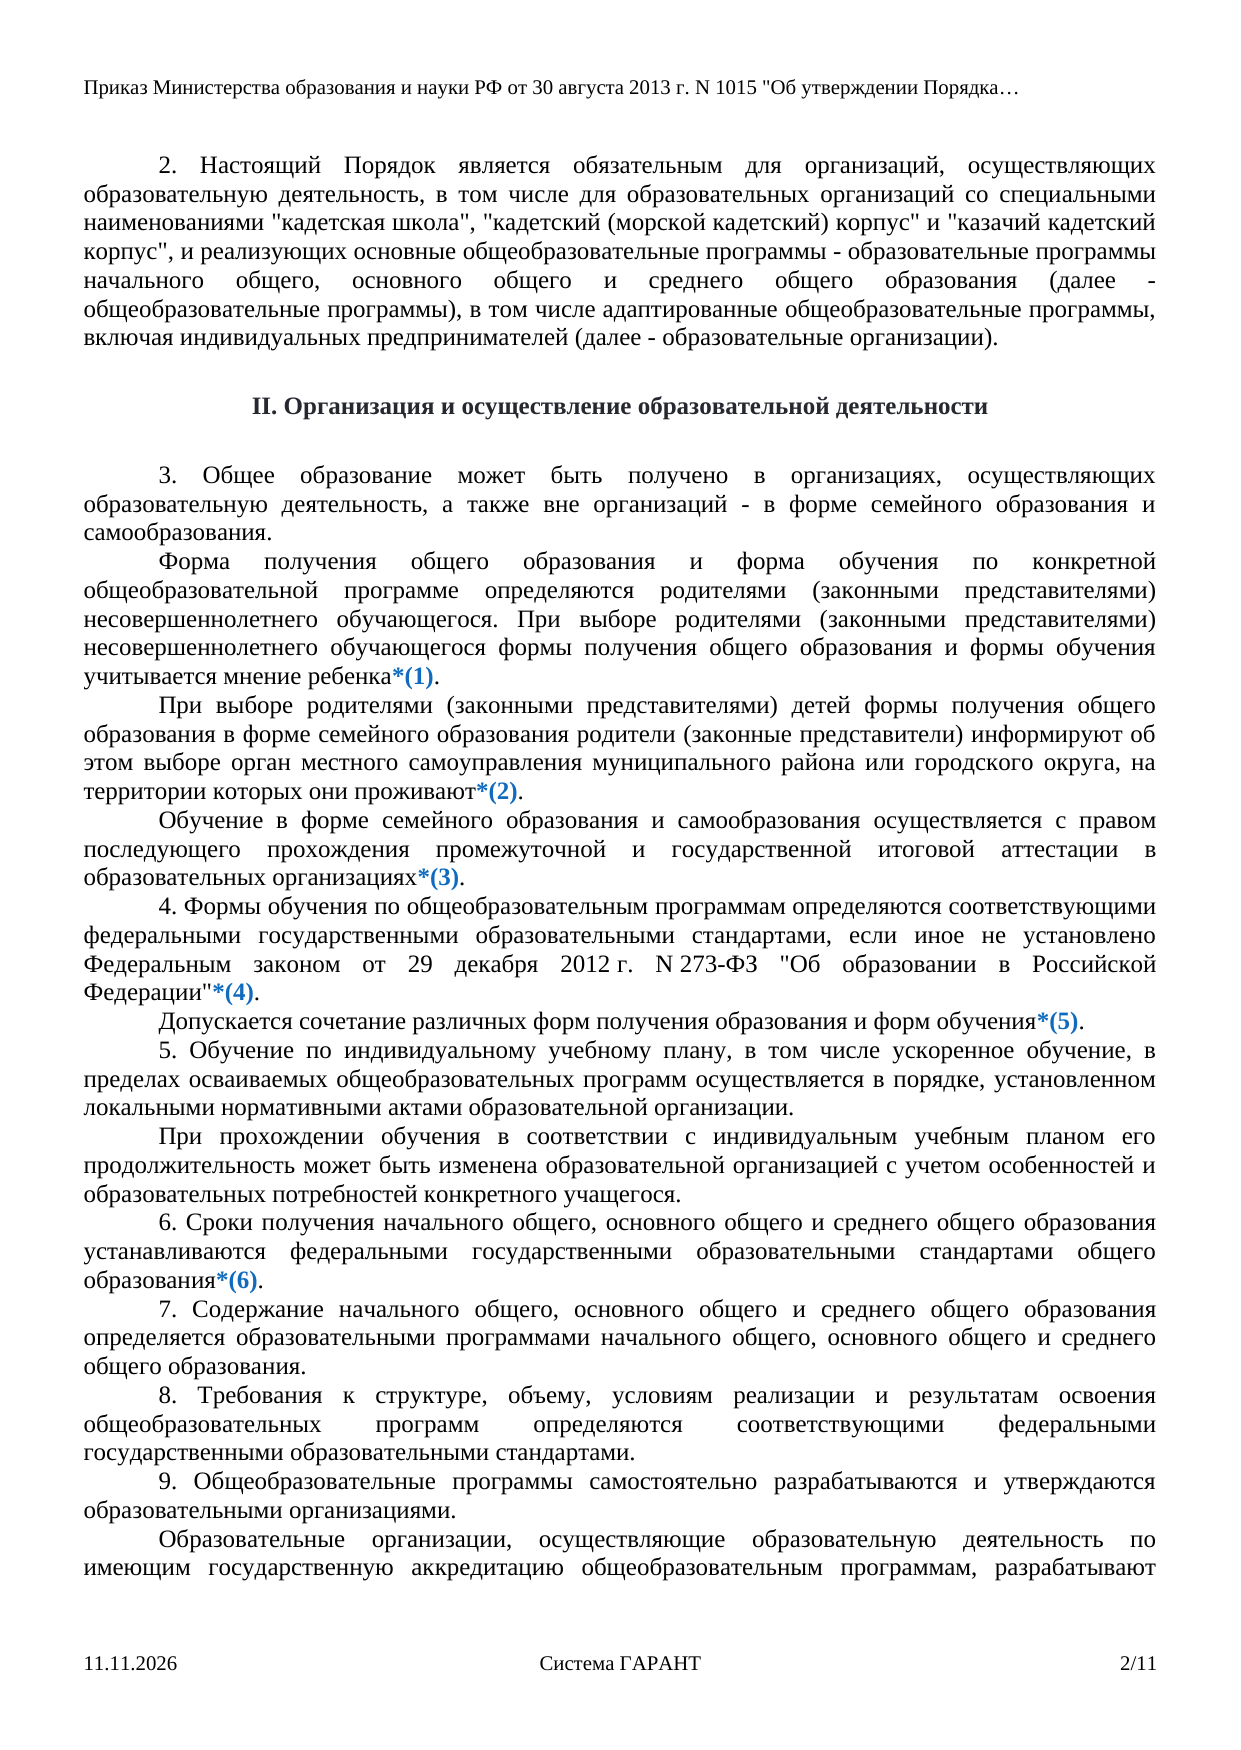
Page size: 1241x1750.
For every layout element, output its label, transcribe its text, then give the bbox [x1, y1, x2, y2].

text 2. Настоящий Порядок является обязательным для организаций, осуществляющих образовательную деятельность, в том числе для образовательных организаций со специальными наименованиями "кадетская школа", "кадетский (морской кадетский) корпус" и "казачий кадетский корпус", и реализующих основные общеобразовательные программы - образовательные программы начального общего, основного общего и среднего общего образования (далее - общеобразовательные программы), в том числе адаптированные общеобразовательные программы, включая индивидуальных предпринимателей (далее - образовательные организации). [83, 150, 1157, 351]
text Обучение в форме семейного образования и самообразования осуществляется с правом последующего прохождения промежуточной и государственной итоговой аттестации в образовательных организациях*(3). [83, 805, 1157, 891]
text При выборе родителями (законными представителями) детей формы получения общего образования в форме семейного образования родители (законные представители) информируют об этом выборе орган местного самоуправления муниципального района или городского округа, на территории которых они проживают*(2). [83, 690, 1157, 805]
text 6. Сроки получения начального общего, основного общего и среднего общего образования устанавливаются федеральными государственными образовательными стандартами общего образования*(6). [83, 1207, 1157, 1294]
text 4. Формы обучения по общеобразовательным программам определяются соответствующими федеральными государственными образовательными стандартами, если иное не установлено Федеральным законом от 29 декабря 2012 г. N 273-ФЗ "Об образовании в Российской Федерации"*(4). [83, 891, 1157, 1006]
text Допускается сочетание различных форм получения образования и форм обучения*(5). [83, 1006, 1157, 1035]
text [83, 1524, 1157, 1581]
text Форма получения общего образования и форма обучения по конкретной общеобразовательной программе определяются родителями (законными представителями) несовершеннолетнего обучающегося. При выборе родителями (законными представителями) несовершеннолетнего обучающегося формы получения общего образования и формы обучения учитывается мнение ребенка*(1). [83, 546, 1157, 690]
text 5. Обучение по индивидуальному учебному плану, в том числе ускоренное обучение, в пределах осваиваемых общеобразовательных программ осуществляется в порядке, установленном локальными нормативными актами образовательной организации. [83, 1035, 1157, 1121]
text 8. Требования к структуре, объему, условиям реализации и результатам освоения общеобразовательных программ определяются соответствующими федеральными государственными образовательными стандартами. [83, 1380, 1157, 1466]
text При прохождении обучения в соответствии с индивидуальным учебным планом его продолжительность может быть изменена образовательной организацией с учетом особенностей и образовательных потребностей конкретного учащегося. [83, 1121, 1157, 1207]
text 7. Содержание начального общего, основного общего и среднего общего образования определяется образовательными программами начального общего, основного общего и среднего общего образования. [83, 1294, 1157, 1380]
subtitle II. Организация и осуществление образовательной деятельности [83, 391, 1157, 420]
text 3. Общее образование может быть получено в организациях, осуществляющих образовательную деятельность, а также вне организаций - в форме семейного образования и самообразования. [83, 460, 1157, 546]
text 9. Общеобразовательные программы самостоятельно разрабатываются и утверждаются образовательными организациями. [83, 1466, 1157, 1524]
